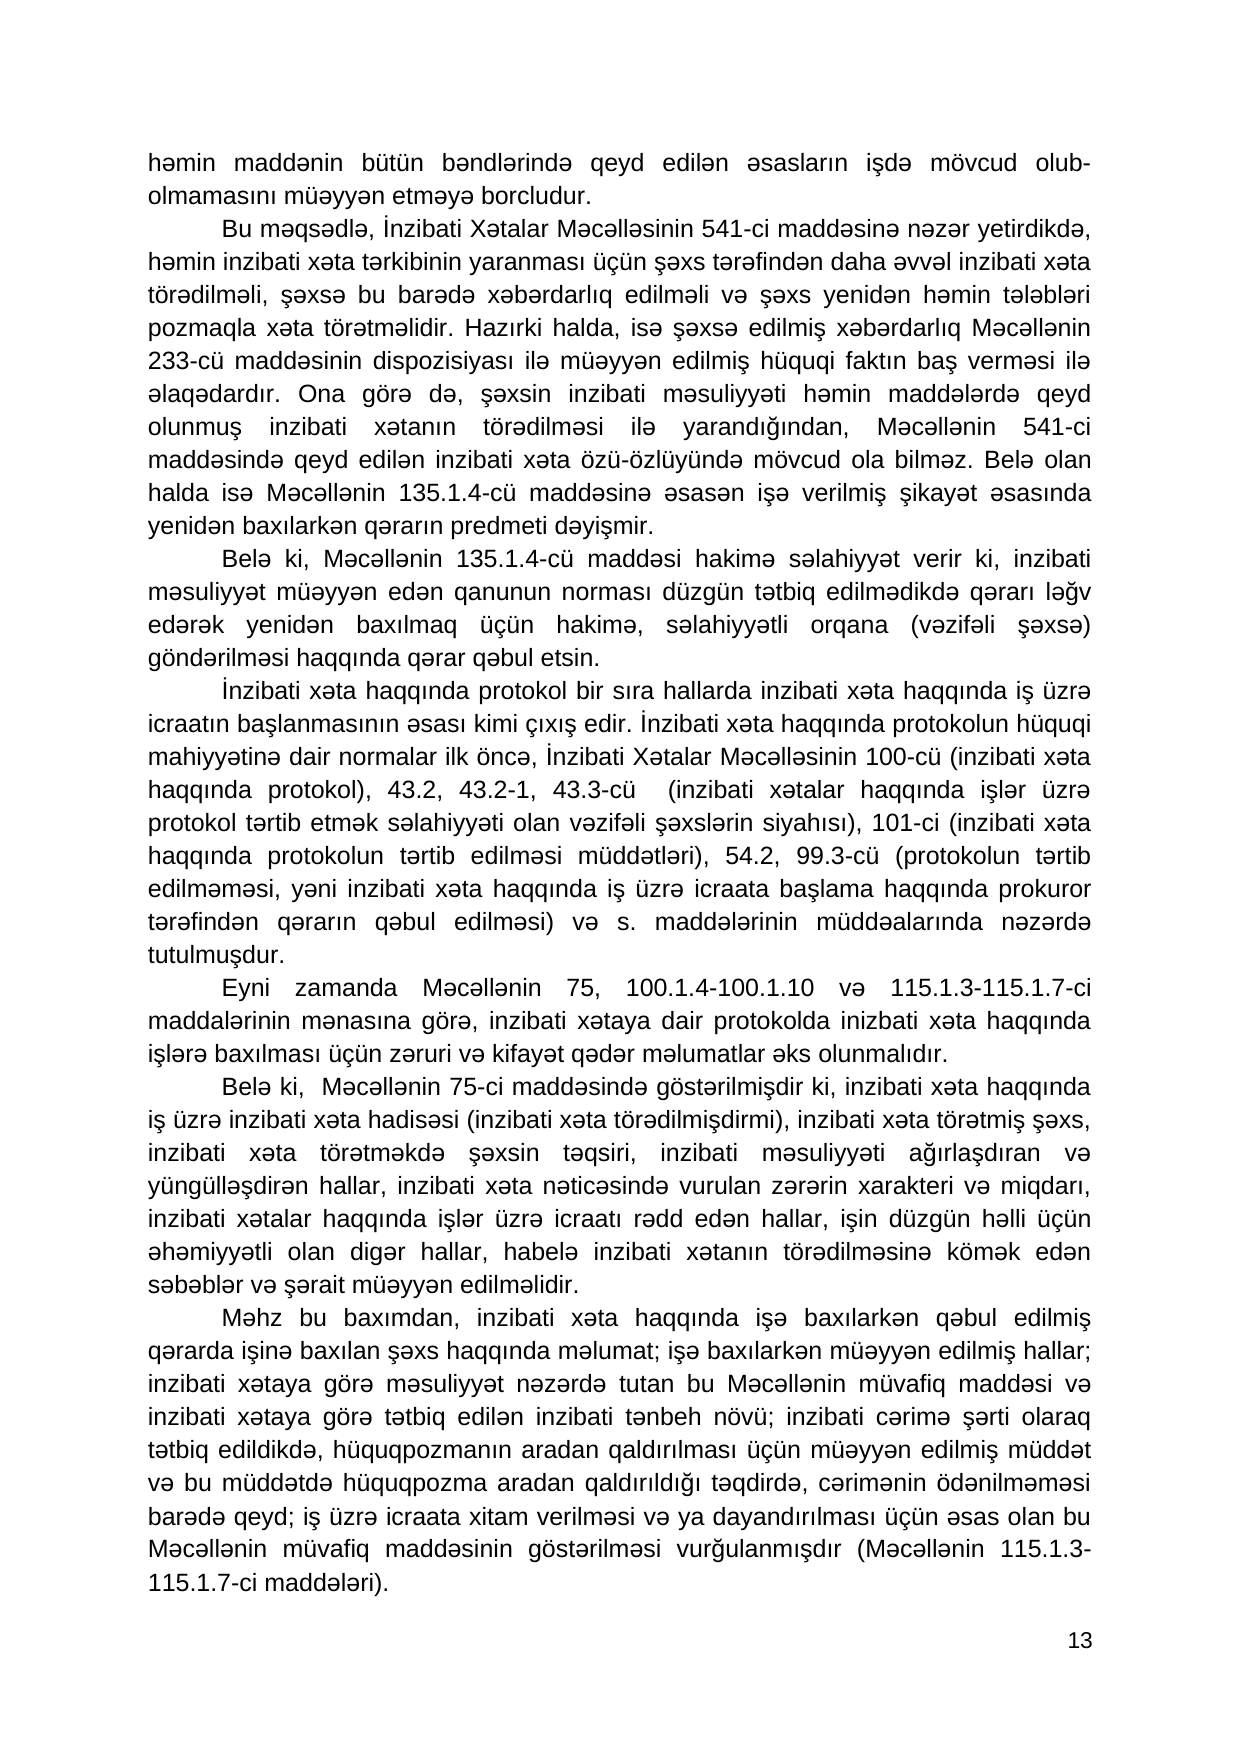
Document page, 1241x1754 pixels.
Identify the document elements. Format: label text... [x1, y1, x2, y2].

text Belə ki, Məcəllənin 135.1.4-cü maddəsi hakimə səlahiyyət verir ki, inzibati məsuliyyət müəyyən edən qanunun norması düzgün tətbiq edilmədikdə qərarı ləğv edərək yenidən baxılmaq üçün hakimə, səlahiyyətli orqana (vəzifəli şəxsə) göndərilməsi haqqında qərar qəbul etsin. [148, 639, 1093, 672]
text Eyni zamanda Məcəllənin 75, 100.1.4-100.1.10 və 115.1.3-115.1.7-ci maddalərinin mənasına görə, inzibati xətaya dair protokolda inizbati xəta haqqında işlərə baxılması üçün zəruri və kifayət qədər məlumatlar əks olunmalıdır. [148, 973, 1093, 1006]
text Eyni zamanda Məcəllənin 75, 100.1.4-100.1.10 və 115.1.3-115.1.7-ci maddalərinin mənasına görə, inzibati xətaya dair protokolda inizbati xəta haqqında işlərə baxılması üçün zəruri və kifayət qədər məlumatlar əks olunmalıdır. [148, 1035, 1093, 1068]
text Belə ki, Məcəllənin 135.1.4-cü maddəsi hakimə səlahiyyət verir ki, inzibati məsuliyyət müəyyən edən qanunun norması düzgün tətbiq edilmədikdə qərarı ləğv edərək yenidən baxılmaq üçün hakimə, səlahiyyətli orqana (vəzifəli şəxsə) göndərilməsi haqqında qərar qəbul etsin. [148, 544, 1093, 577]
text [148, 176, 1093, 209]
